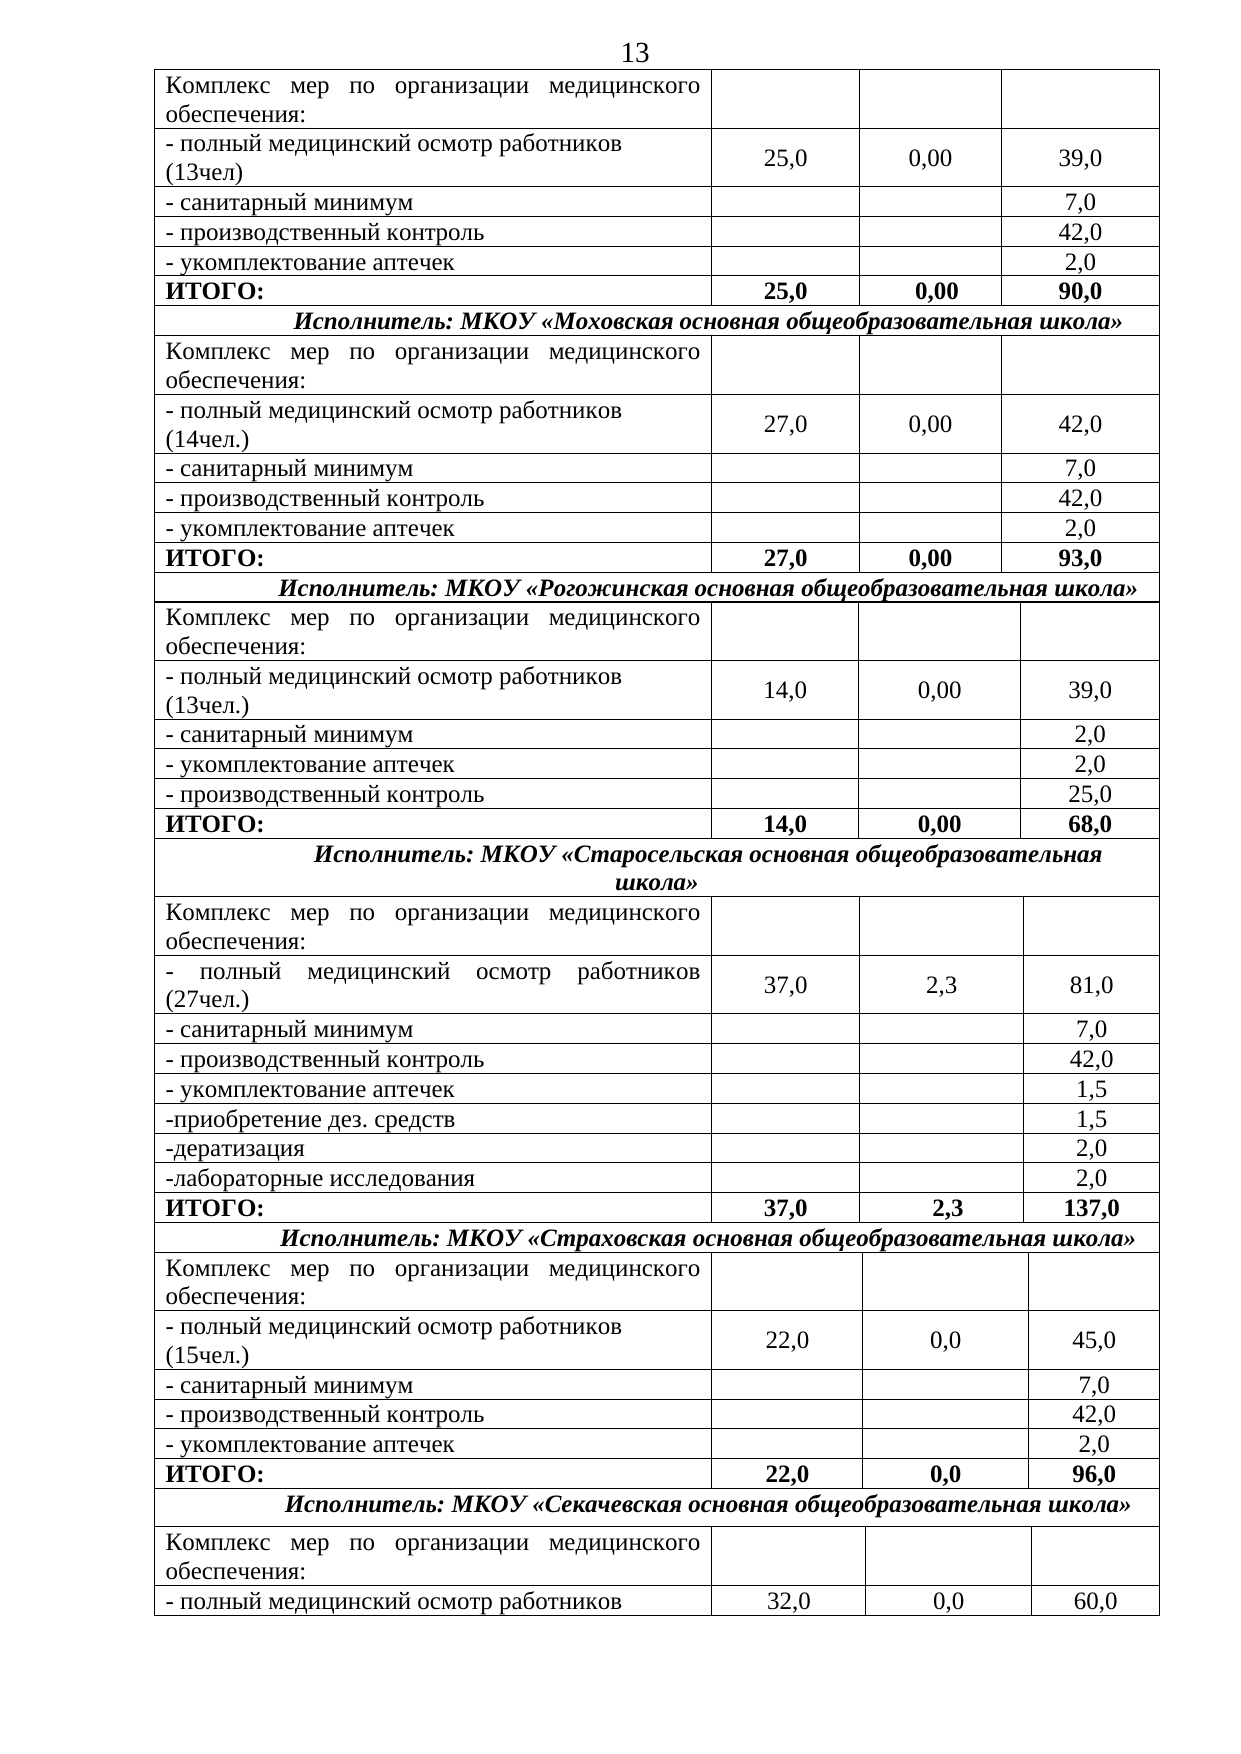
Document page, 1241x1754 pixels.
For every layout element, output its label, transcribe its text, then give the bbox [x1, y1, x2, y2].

table_cell [712, 1400, 862, 1428]
table_cell [860, 336, 1001, 394]
table_cell - полный медицинский осмотр работников (15чел.) [155, 1311, 711, 1369]
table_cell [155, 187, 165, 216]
table_cell 39,0 [1021, 661, 1159, 718]
table_cell 25,0 [1021, 779, 1159, 808]
table_cell 7,0 [1029, 1370, 1159, 1398]
table_cell 0,0 [863, 1459, 1028, 1488]
table_cell -дератизация [155, 1134, 711, 1162]
table_cell 42,0 [1002, 217, 1159, 246]
table_cell [712, 749, 858, 778]
table_cell [860, 513, 1001, 542]
table_cell 0,0 [866, 1586, 1031, 1614]
table_cell 0,00 [860, 395, 1001, 452]
table_cell [712, 336, 859, 394]
table_cell 2,0 [1021, 720, 1159, 748]
table_cell 2,0 [1024, 1163, 1159, 1192]
table_cell ИТОГО: [155, 809, 711, 838]
table_cell 96,0 [1029, 1459, 1159, 1488]
table_cell [860, 70, 1001, 127]
table_cell [1029, 1253, 1159, 1310]
table_cell 0,00 [860, 276, 1001, 305]
table_cell 27,0 [712, 543, 859, 572]
table_cell [712, 1074, 859, 1103]
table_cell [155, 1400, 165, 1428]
table_cell 0,00 [859, 809, 1020, 838]
table_cell Исполнитель: МКОУ «Рогожинская основная общеобразовательная школа» [155, 573, 1159, 601]
table_cell 37,0 [712, 956, 859, 1013]
table_cell [712, 247, 859, 275]
table_cell - производственный контроль [155, 779, 711, 808]
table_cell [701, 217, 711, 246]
table_cell [859, 749, 1020, 778]
table_cell [712, 897, 859, 955]
table_cell - полный медицинский осмотр работников (13чел) [155, 129, 711, 186]
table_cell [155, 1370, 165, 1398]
table_cell 2,0 [1021, 749, 1159, 778]
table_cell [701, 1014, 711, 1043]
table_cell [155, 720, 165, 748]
table_cell [712, 779, 858, 808]
table_cell Исполнитель: МКОУ «Страховская основная общеобразовательная школа» [155, 1223, 1159, 1252]
table_cell 22,0 [712, 1311, 862, 1369]
table_cell [712, 1429, 862, 1458]
table_cell [860, 1163, 1023, 1192]
table_cell 90,0 [1002, 276, 1159, 305]
table_cell [712, 1370, 862, 1398]
table_cell 137,0 [1024, 1193, 1159, 1222]
table_cell 68,0 [1021, 809, 1159, 838]
table_cell [1024, 897, 1159, 955]
table_cell [712, 720, 858, 748]
table_cell - укомплектование аптечек [155, 1429, 711, 1458]
table_cell 32,0 [712, 1586, 865, 1614]
table_cell [712, 1014, 859, 1043]
table_cell 0,00 [859, 661, 1020, 718]
table_cell [863, 1400, 1028, 1428]
table_cell 39,0 [1002, 129, 1159, 186]
table_cell Комплекс мер по организации медицинского обеспечения: [155, 897, 711, 955]
table_cell 2,0 [1002, 247, 1159, 275]
table_cell 2,3 [860, 956, 1023, 1013]
table_cell [860, 1014, 1023, 1043]
table_cell [863, 1253, 1028, 1310]
table_cell - полный медицинский осмотр работников (14чел.) [155, 395, 711, 452]
table_cell [712, 1527, 865, 1585]
table_cell 1,5 [1024, 1074, 1159, 1103]
table_cell [712, 513, 859, 542]
table_cell [1002, 70, 1159, 127]
table_cell Комплекс мер по организации медицинского обеспечения: [155, 603, 711, 660]
table_cell Исполнитель: МКОУ «Секачевская основная общеобразовательная школа» [155, 1489, 1159, 1526]
table_cell [712, 483, 859, 512]
table_cell [712, 1134, 859, 1162]
table_cell [1032, 1527, 1159, 1585]
table_cell Исполнитель: МКОУ «Моховская основная общеобразовательная школа» [155, 306, 1159, 335]
table_cell [859, 720, 1020, 748]
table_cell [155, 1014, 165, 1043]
table_cell [712, 1104, 859, 1132]
table_cell [712, 1253, 862, 1310]
table_cell - полный медицинский осмотр работников (13чел.) [155, 661, 711, 718]
table_cell [860, 247, 1001, 275]
table_cell ИТОГО: [155, 276, 711, 305]
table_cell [155, 1586, 711, 1614]
table_cell 45,0 [1029, 1311, 1159, 1369]
table_cell 7,0 [1002, 187, 1159, 216]
table_cell [860, 1074, 1023, 1103]
table_cell 7,0 [1002, 454, 1159, 482]
table_cell 2,0 [1029, 1429, 1159, 1458]
table_cell 27,0 [712, 395, 859, 452]
table_cell [866, 1527, 1031, 1585]
table_cell 42,0 [1024, 1044, 1159, 1073]
table_cell [860, 897, 1023, 955]
table_cell [1002, 336, 1159, 394]
table_cell 1,5 [1024, 1104, 1159, 1132]
table_cell ИТОГО: [155, 1459, 711, 1488]
table_cell -приобретение дез. средств [155, 1104, 711, 1132]
table_cell [712, 1163, 859, 1192]
table_cell [860, 187, 1001, 216]
table_cell - укомплектование аптечек [155, 1074, 711, 1103]
table_cell 0,0 [863, 1311, 1028, 1369]
table_cell 93,0 [1002, 543, 1159, 572]
table_cell Комплекс мер по организации медицинского обеспечения: [155, 1253, 711, 1310]
table_cell 14,0 [712, 661, 858, 718]
table_cell 0,00 [860, 543, 1001, 572]
table_cell - укомплектование аптечек [155, 247, 711, 275]
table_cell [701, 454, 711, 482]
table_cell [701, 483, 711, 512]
table_cell [863, 1429, 1028, 1458]
table_cell [712, 217, 859, 246]
table_cell 14,0 [712, 809, 858, 838]
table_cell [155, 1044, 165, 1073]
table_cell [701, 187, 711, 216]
table_cell 0,00 [860, 129, 1001, 186]
table_cell [860, 217, 1001, 246]
table_cell 81,0 [1024, 956, 1159, 1013]
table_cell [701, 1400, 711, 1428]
table_cell 2,3 [860, 1193, 1023, 1222]
table_cell 22,0 [712, 1459, 862, 1488]
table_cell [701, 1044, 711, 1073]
table_cell [859, 779, 1020, 808]
table_cell 42,0 [1002, 395, 1159, 452]
table_cell 25,0 [712, 129, 859, 186]
table_cell - укомплектование аптечек [155, 749, 711, 778]
table_cell [712, 1044, 859, 1073]
table_cell 37,0 [712, 1193, 859, 1222]
table_cell 25,0 [712, 276, 859, 305]
table_cell [712, 603, 858, 660]
table_cell Исполнитель: МКОУ «Старосельская основная общеобразовательная школа» [155, 839, 1159, 896]
table_cell [860, 454, 1001, 482]
table_cell 2,0 [1024, 1134, 1159, 1162]
table_cell 42,0 [1002, 483, 1159, 512]
table_cell Комплекс мер по организации медицинского обеспечения: [155, 336, 711, 394]
table_cell [712, 454, 859, 482]
table_cell 60,0 [1032, 1586, 1159, 1614]
table_cell - укомплектование аптечек [155, 513, 711, 542]
table_cell [860, 483, 1001, 512]
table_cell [155, 1527, 711, 1585]
table_cell [863, 1370, 1028, 1398]
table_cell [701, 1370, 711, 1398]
table_cell 2,0 [1002, 513, 1159, 542]
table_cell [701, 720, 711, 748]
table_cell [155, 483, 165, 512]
table_cell ИТОГО: [155, 1193, 711, 1222]
table_cell [712, 187, 859, 216]
table_cell [860, 1104, 1023, 1132]
table_cell ИТОГО: [155, 543, 711, 572]
table_cell [860, 1134, 1023, 1162]
table_cell - полный медицинский осмотр работников (27чел.) [155, 956, 711, 1013]
table_cell 7,0 [1024, 1014, 1159, 1043]
table_cell -лабораторные исследования [155, 1163, 711, 1192]
table_cell [859, 603, 1020, 660]
table_cell [712, 70, 859, 127]
table_cell 42,0 [1029, 1400, 1159, 1428]
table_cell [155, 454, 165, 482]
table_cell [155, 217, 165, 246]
table_cell Комплекс мер по организации медицинского обеспечения: [155, 70, 711, 127]
table_cell [1021, 603, 1159, 660]
table_cell [860, 1044, 1023, 1073]
